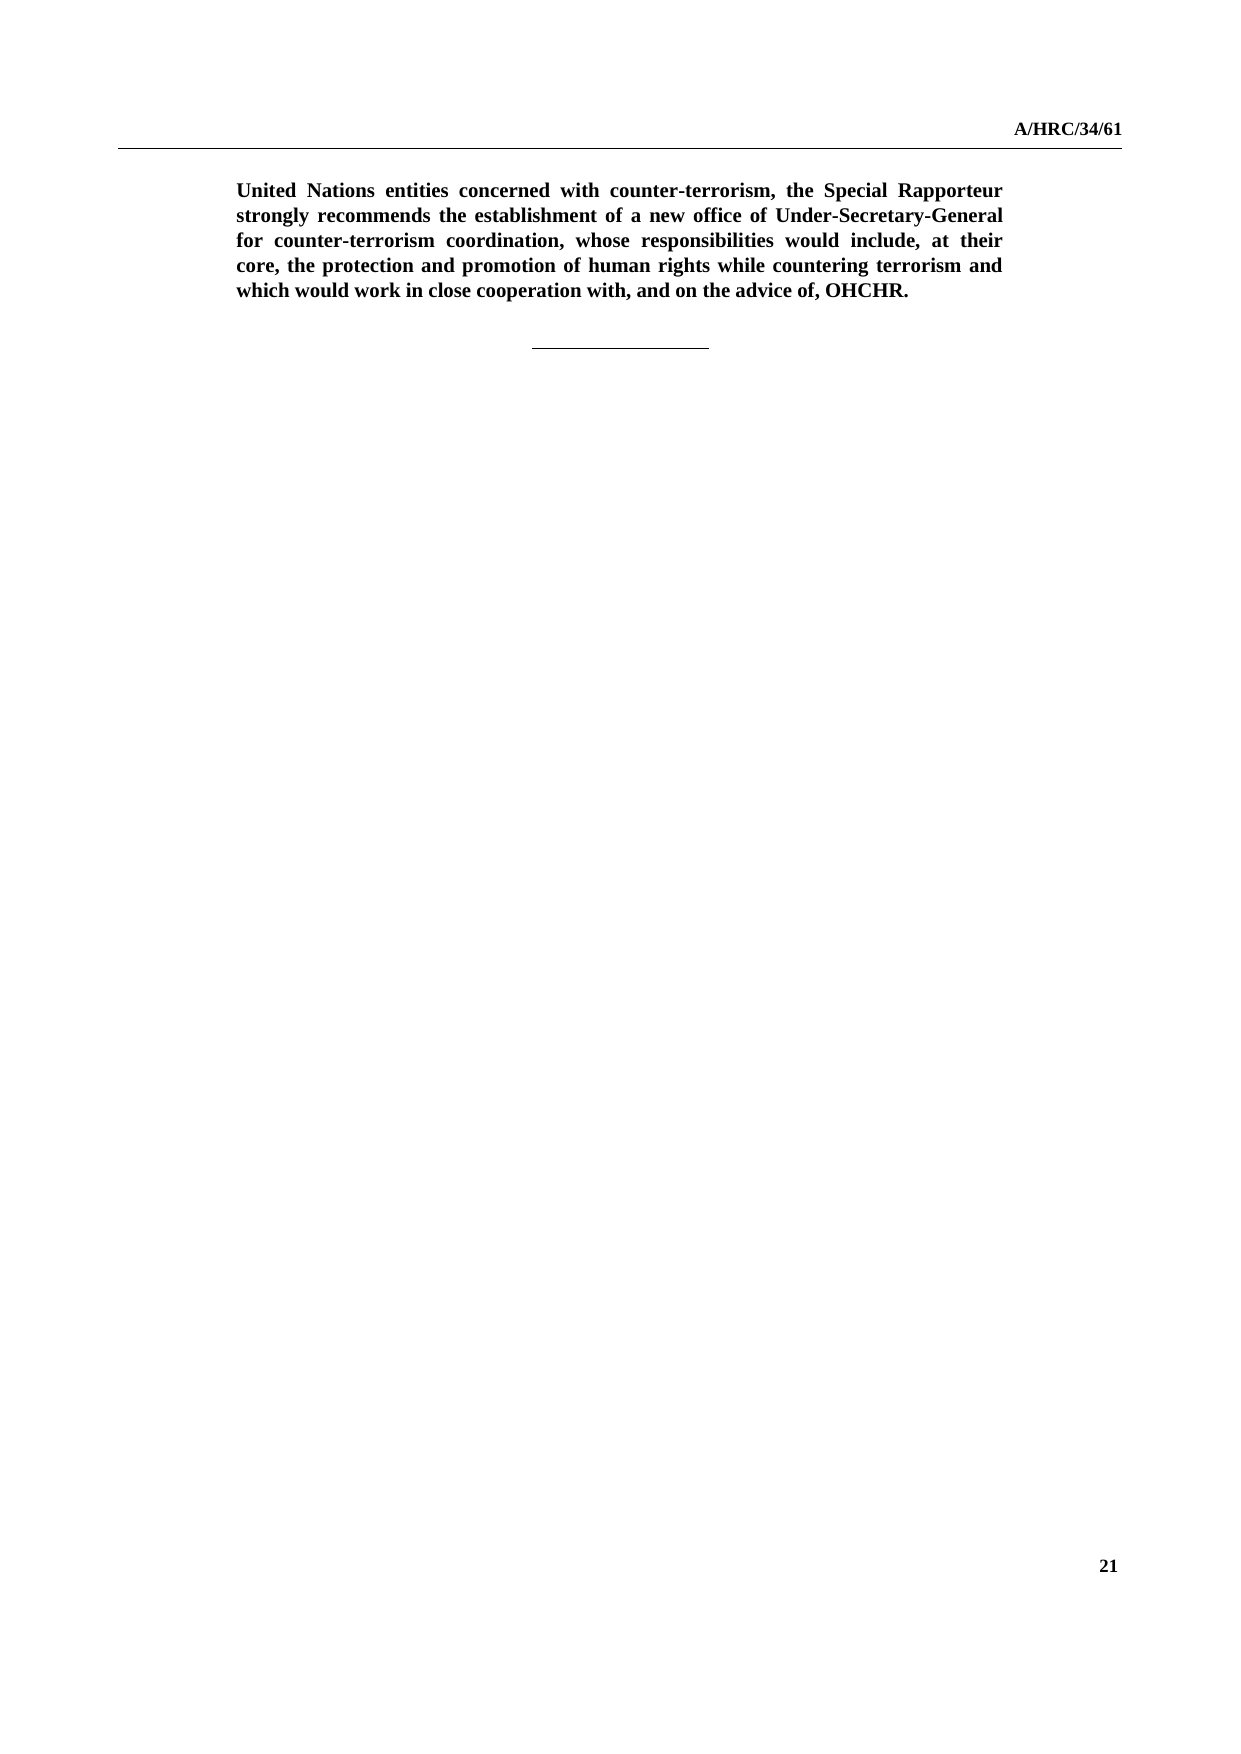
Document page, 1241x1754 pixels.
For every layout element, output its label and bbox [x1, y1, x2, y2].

text [236, 177, 1004, 302]
